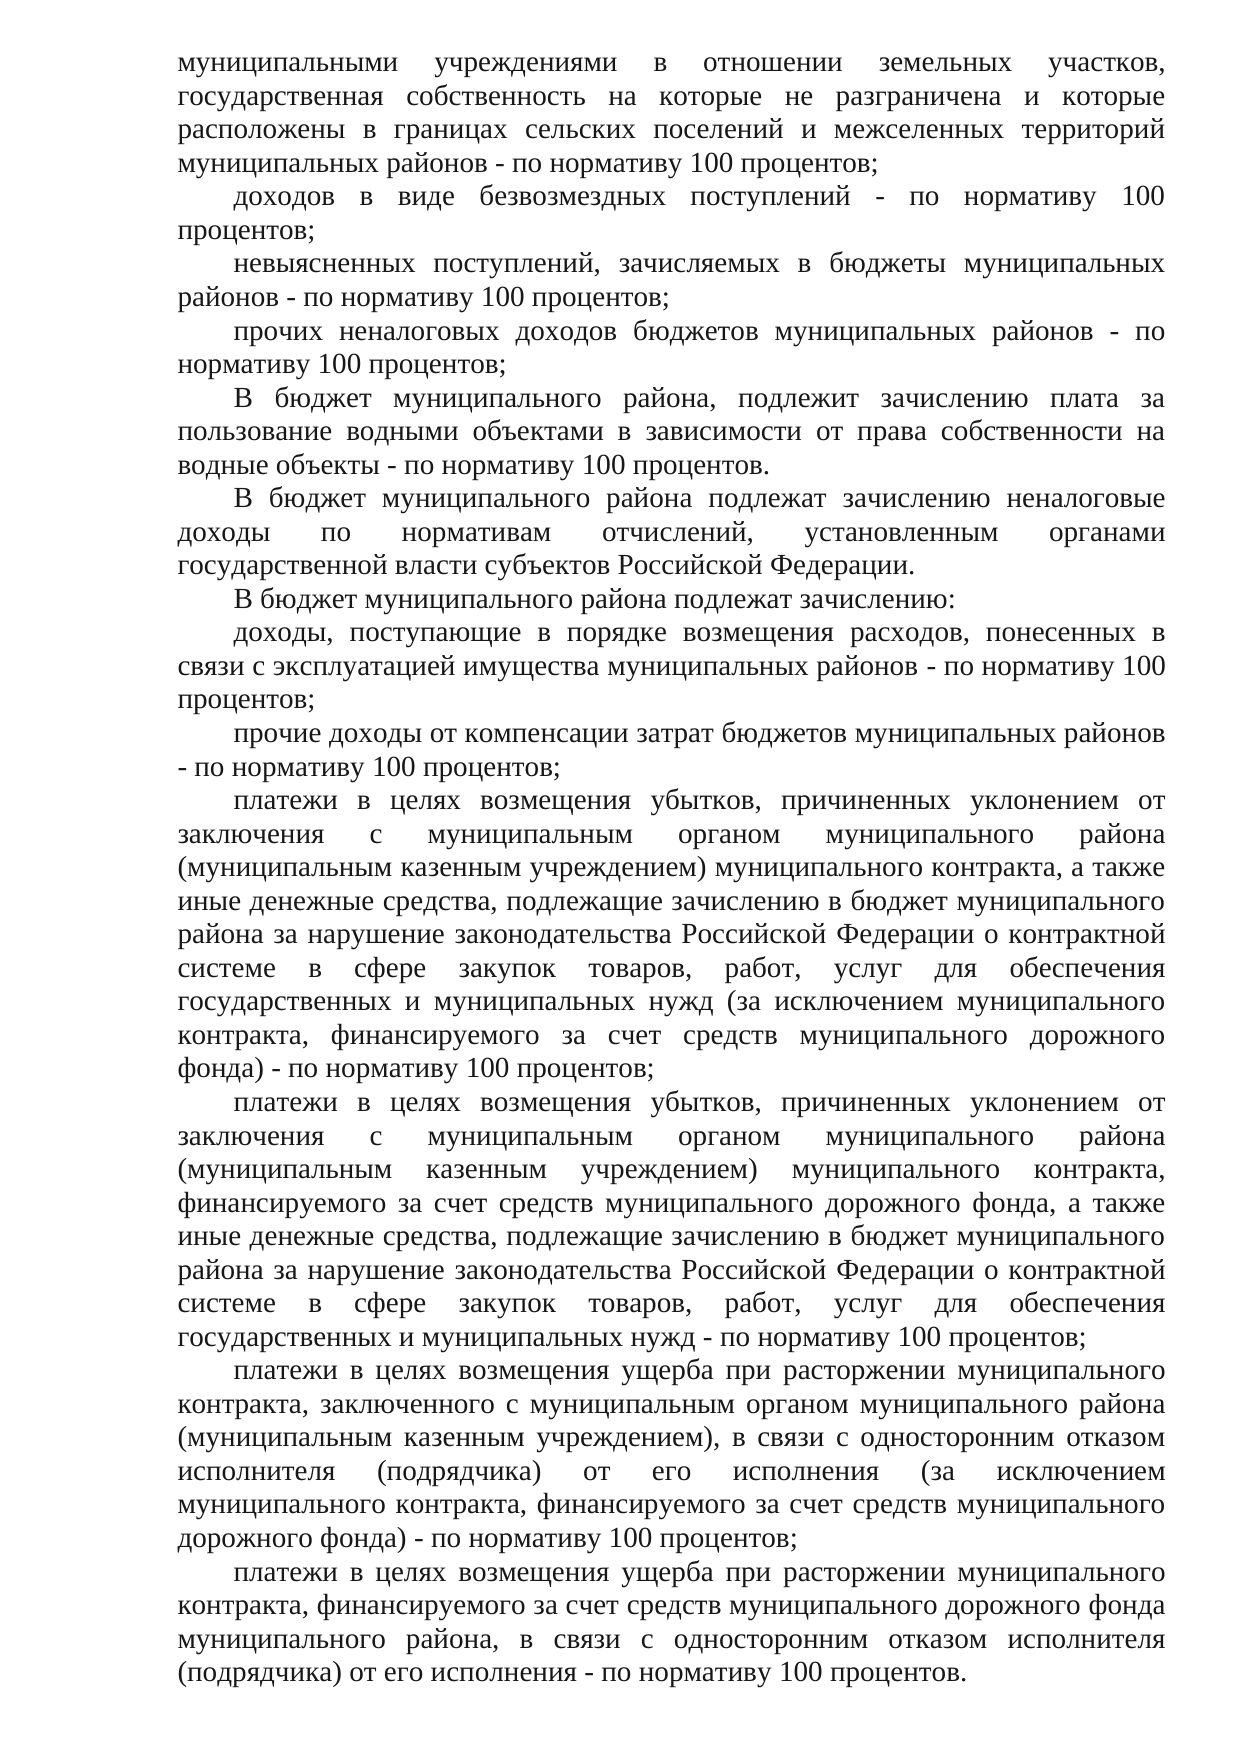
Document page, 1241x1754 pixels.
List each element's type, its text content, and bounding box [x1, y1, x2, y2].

text платежи в целях возмещения убытков, причиненных уклонением от заключения с муниципальным органом муниципального района (муниципальным казенным учреждением) муниципального контракта, финансируемого за счет средств муниципального дорожного фонда, а также иные денежные средства, подлежащие зачислению в бюджет муниципального района за нарушение законодательства Российской Федерации о контрактной системе в сфере закупок товаров, работ, услуг для обеспечения государственных и муниципальных нужд - по нормативу 100 процентов; [177, 1084, 1166, 1352]
text платежи в целях возмещения убытков, причиненных уклонением от заключения с муниципальным органом муниципального района (муниципальным казенным учреждением) муниципального контракта, а также иные денежные средства, подлежащие зачислению в бюджет муниципального района за нарушение законодательства Российской Федерации о контрактной системе в сфере закупок товаров, работ, услуг для обеспечения государственных и муниципальных нужд (за исключением муниципального контракта, финансируемого за счет средств муниципального дорожного фонда) - по нормативу 100 процентов; [177, 782, 1166, 1084]
text невыясненных поступлений, зачисляемых в бюджеты муниципальных районов - по нормативу 100 процентов; [177, 246, 1166, 313]
text доходов в виде безвозмездных поступлений - по нормативу 100 процентов; [177, 178, 1166, 246]
text прочие доходы от компенсации затрат бюджетов муниципальных районов - по нормативу 100 процентов; [177, 715, 1166, 782]
text В бюджет муниципального района, подлежит зачислению плата за пользование водными объектами в зависимости от права собственности на водные объекты - по нормативу 100 процентов. [177, 380, 1166, 480]
text доходы, поступающие в порядке возмещения расходов, понесенных в связи с эксплуатацией имущества муниципальных районов - по нормативу 100 процентов; [177, 614, 1166, 715]
text прочих неналоговых доходов бюджетов муниципальных районов - по нормативу 100 процентов; [177, 313, 1166, 380]
text платежи в целях возмещения ущерба при расторжении муниципального контракта, финансируемого за счет средств муниципального дорожного фонда муниципального района, в связи с односторонним отказом исполнителя (подрядчика) от его исполнения - по нормативу 100 процентов. [177, 1554, 1166, 1688]
text В бюджет муниципального района подлежат зачислению: [177, 581, 1166, 614]
text В бюджет муниципального района подлежат зачислению неналоговые доходы по нормативам отчислений, установленным органами государственной власти субъектов Российской Федерации. [177, 480, 1166, 581]
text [177, 44, 1166, 178]
text платежи в целях возмещения ущерба при расторжении муниципального контракта, заключенного с муниципальным органом муниципального района (муниципальным казенным учреждением), в связи с односторонним отказом исполнителя (подрядчика) от его исполнения (за исключением муниципального контракта, финансируемого за счет средств муниципального дорожного фонда) - по нормативу 100 процентов; [177, 1352, 1166, 1554]
